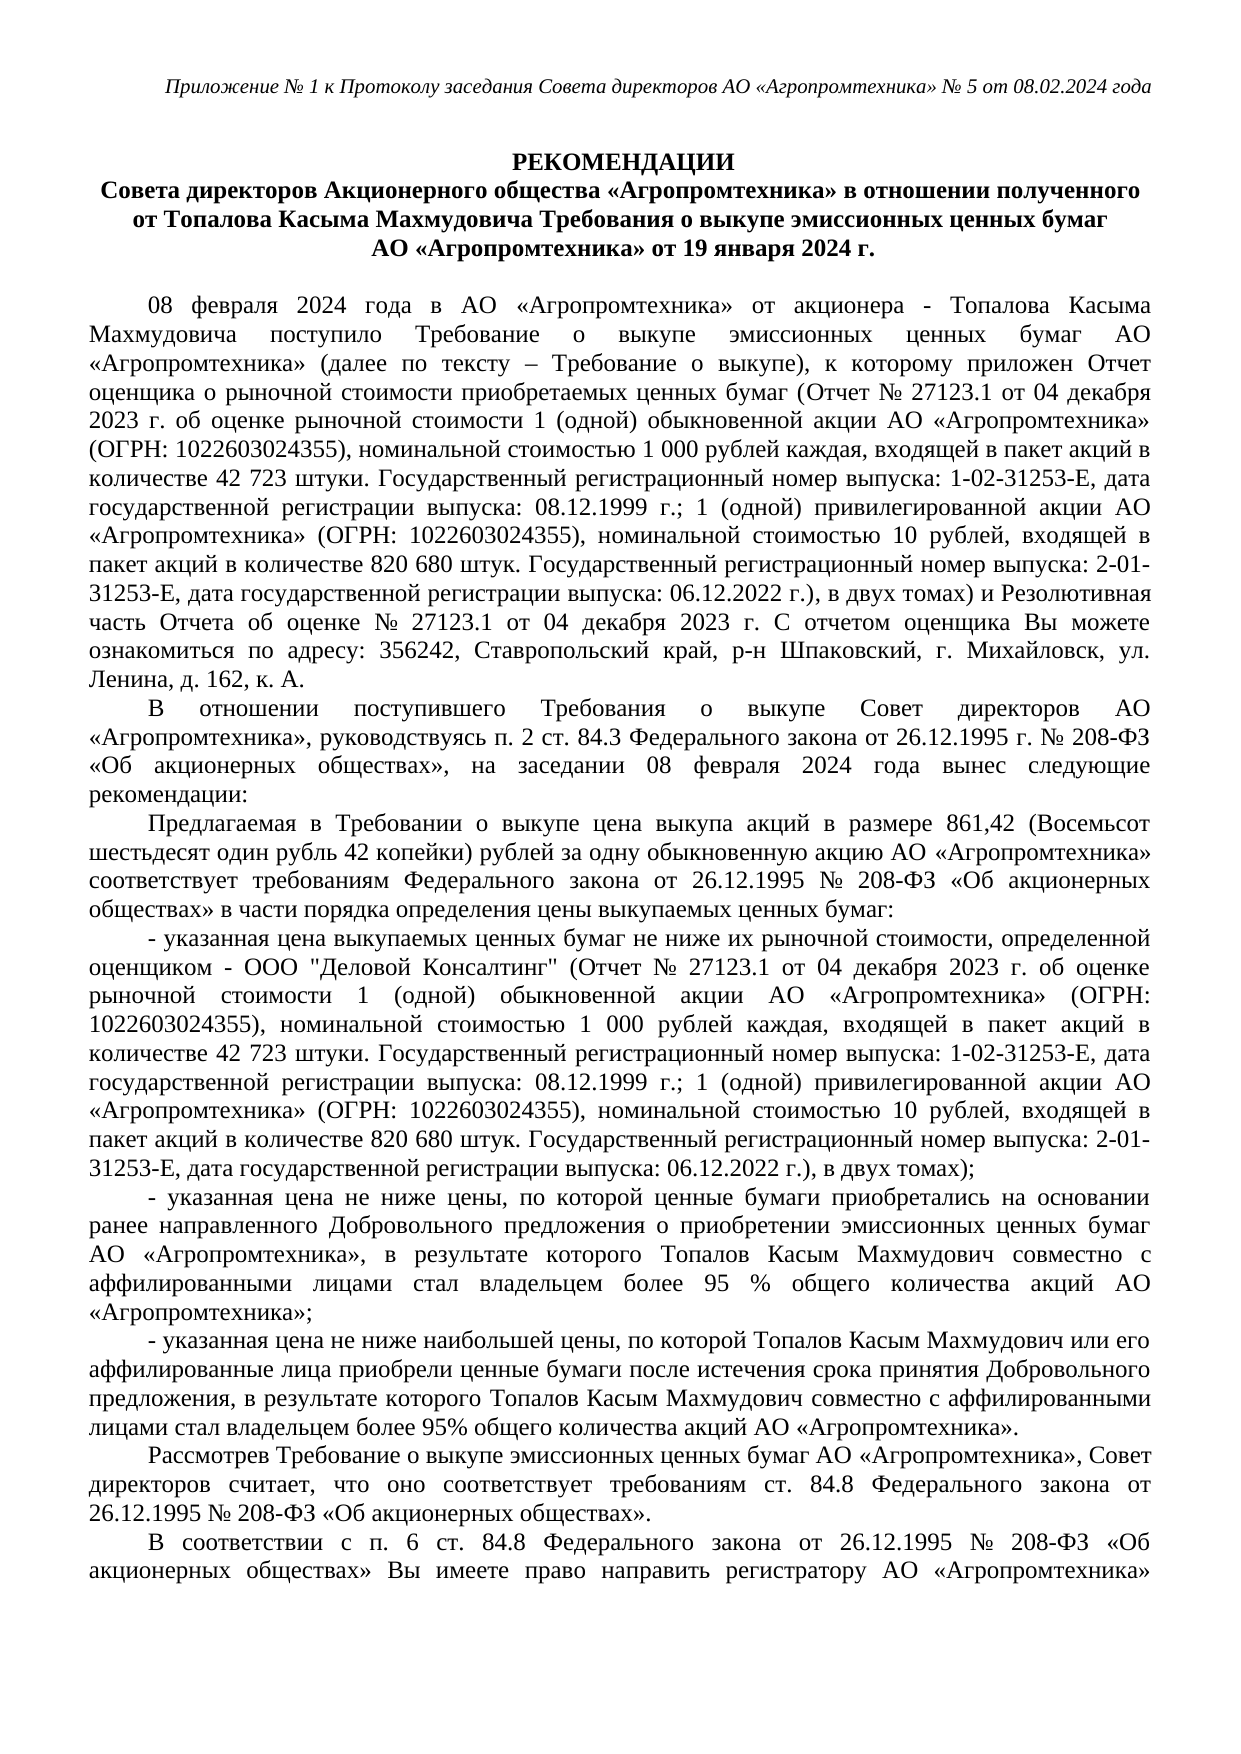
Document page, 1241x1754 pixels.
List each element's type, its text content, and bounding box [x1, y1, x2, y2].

text РЕКОМЕНДАЦИИ [89, 147, 1152, 176]
text Рассмотрев Требование о выкупе эмиссионных ценных бумаг АО «Агропромтехника», Совет директоров считает, что оно соответствует требованиям ст. 84.8 Федерального закона от 26.12.1995 № 208-ФЗ «Об акционерных обществах». [89, 1441, 1152, 1527]
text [89, 1527, 1152, 1584]
text - указанная цена выкупаемых ценных бумаг не ниже их рыночной стоимости, определенной оценщиком - ООО "Деловой Консалтинг" (Отчет № 27123.1 от 04 декабря 2023 г. об оценке рыночной стоимости 1 (одной) обыкновенной акции АО «Агропромтехника» (ОГРН: 1022603024355), номинальной стоимостью 1 000 рублей каждая, входящей в пакет акций в количестве 42 723 штуки. Государственный регистрационный номер выпуска: 1-02-31253-Е, дата государственной регистрации выпуска: 08.12.1999 г.; 1 (одной) привилегированной акции АО «Агропромтехника» (ОГРН: 1022603024355), номинальной стоимостью 10 рублей, входящей в пакет акций в количестве 820 680 штук. Государственный регистрационный номер выпуска: 2-01-31253-Е, дата государственной регистрации выпуска: 06.12.2022 г.), в двух томах); [89, 923, 1152, 1182]
text - указанная цена не ниже цены, по которой ценные бумаги приобретались на основании ранее направленного Добровольного предложения о приобретении эмиссионных ценных бумаг АО «Агропромтехника», в результате которого Топалов Касым Махмудович совместно с аффилированными лицами стал владельцем более 95 % общего количества акций АО «Агропромтехника»; [89, 1182, 1152, 1326]
text В отношении поступившего Требования о выкупе Совет директоров АО «Агропромтехника», руководствуясь п. 2 ст. 84.3 Федерального закона от 26.12.1995 г. № 208-ФЗ «Об акционерных обществах», на заседании 08 февраля 2024 года вынес следующие рекомендации: [89, 693, 1152, 808]
text Совета директоров Акционерного общества «Агропромтехника» в отношении полученного от Топалова Касыма Махмудовича Требования о выкупе эмиссионных ценных бумаг [89, 176, 1152, 233]
text - указанная цена не ниже наибольшей цены, по которой Топалов Касым Махмудович или его аффилированные лица приобрели ценные бумаги после истечения срока принятия Добровольного предложения, в результате которого Топалов Касым Махмудович совместно с аффилированными лицами стал владельцем более 95% общего количества акций АО «Агропромтехника». [89, 1326, 1152, 1441]
text АО «Агропромтехника» от 19 января 2024 г. [89, 233, 1152, 262]
text Предлагаемая в Требовании о выкупе цена выкупа акций в размере 861,42 (Восемьсот шестьдесят один рубль 42 копейки) рублей за одну обыкновенную акцию АО «Агропромтехника» соответствует требованиям Федерального закона от 26.12.1995 № 208-ФЗ «Об акционерных обществах» в части порядка определения цены выкупаемых ценных бумаг: [89, 808, 1152, 923]
text 08 февраля 2024 года в АО «Агропромтехника» от акционера - Топалова Касыма Махмудовича поступило Требование о выкупе эмиссионных ценных бумаг АО «Агропромтехника» (далее по тексту – Требование о выкупе), к которому приложен Отчет оценщика о рыночной стоимости приобретаемых ценных бумаг (Отчет № 27123.1 от 04 декабря 2023 г. об оценке рыночной стоимости 1 (одной) обыкновенной акции АО «Агропромтехника» (ОГРН: 1022603024355), номинальной стоимостью 1 000 рублей каждая, входящей в пакет акций в количестве 42 723 штуки. Государственный регистрационный номер выпуска: 1-02-31253-Е, дата государственной регистрации выпуска: 08.12.1999 г.; 1 (одной) привилегированной акции АО «Агропромтехника» (ОГРН: 1022603024355), номинальной стоимостью 10 рублей, входящей в пакет акций в количестве 820 680 штук. Государственный регистрационный номер выпуска: 2-01-31253-Е, дата государственной регистрации выпуска: 06.12.2022 г.), в двух томах) и Резолютивная часть Отчета об оценке № 27123.1 от 04 декабря 2023 г. С отчетом оценщика Вы можете ознакомиться по адресу: 356242, Ставропольский край, р-н Шпаковский, г. Михайловск, ул. Ленина, д. 162, к. А. [89, 291, 1152, 693]
